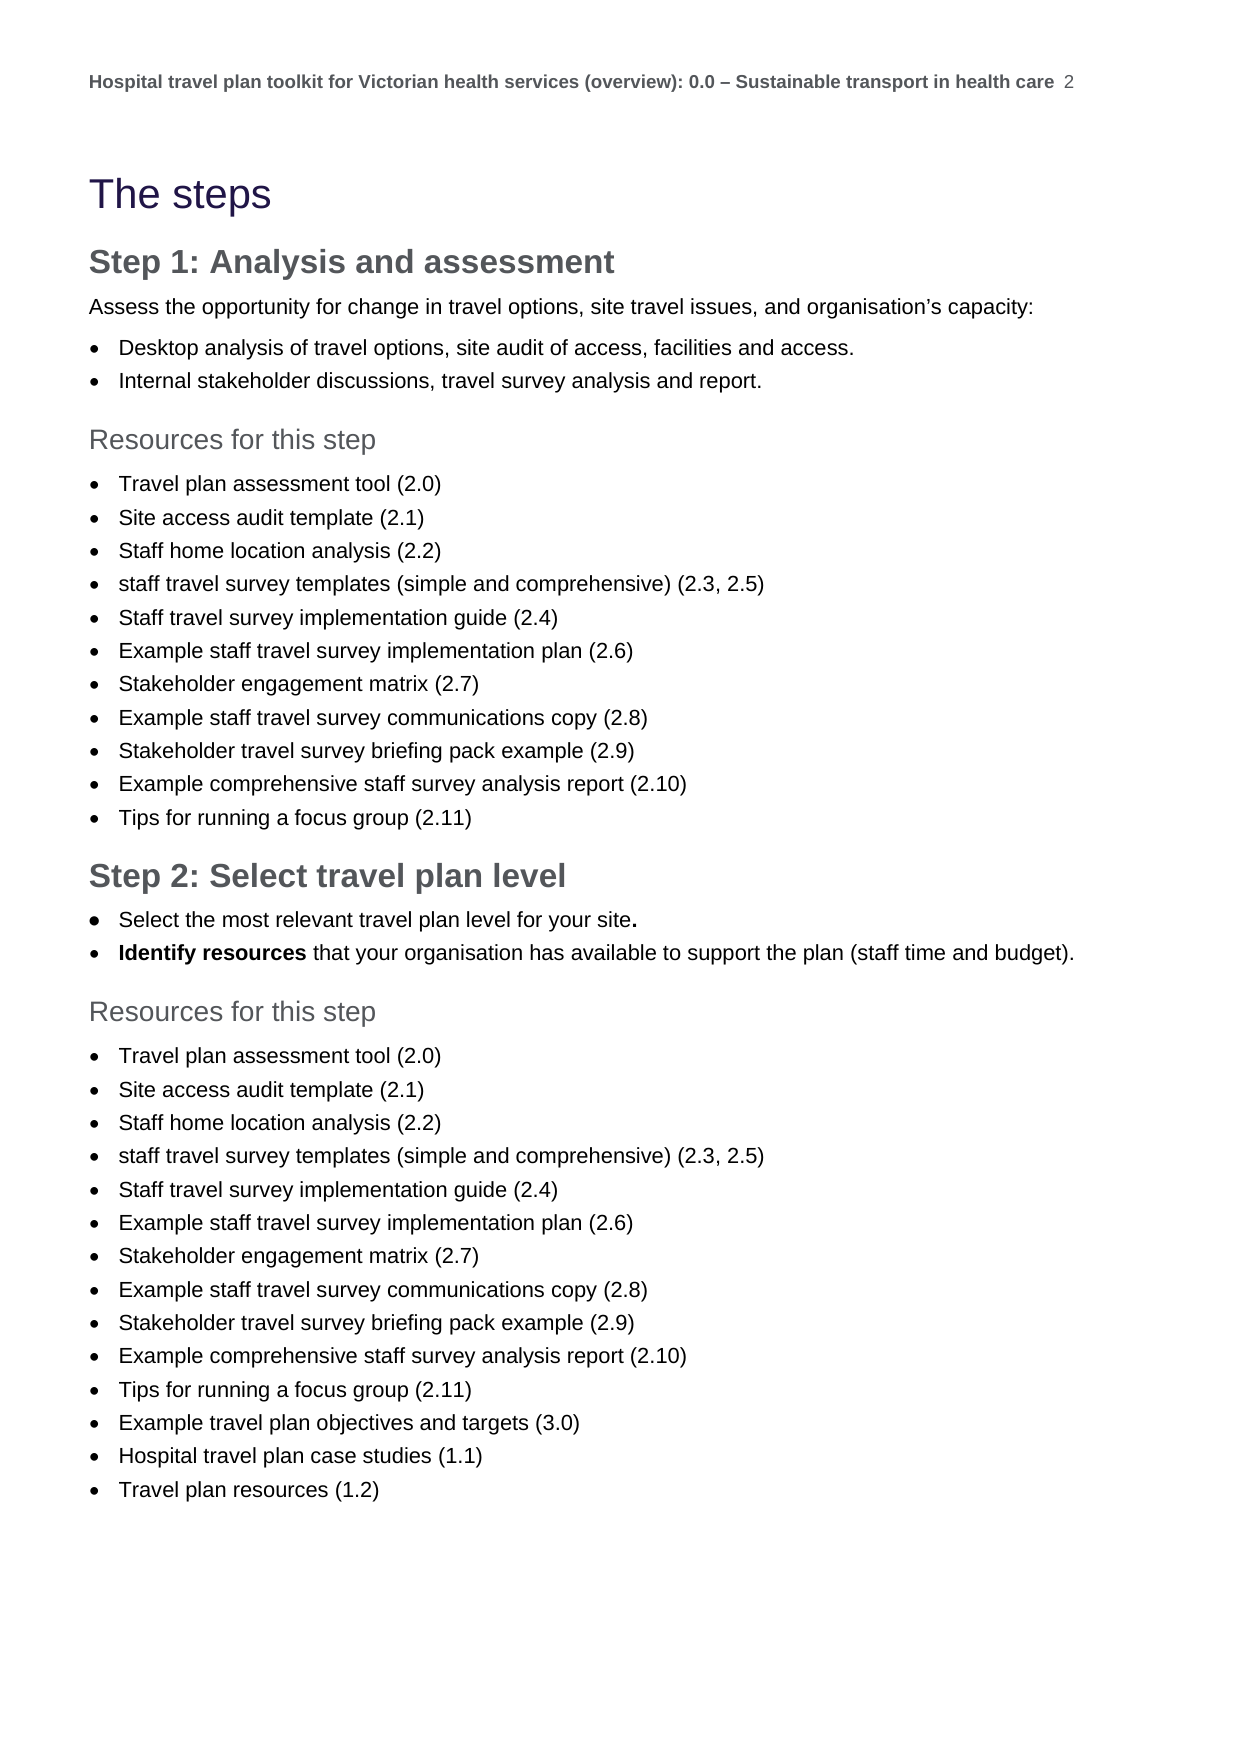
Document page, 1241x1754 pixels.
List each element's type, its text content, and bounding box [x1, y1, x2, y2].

text Example staff travel survey implementation plan (2.6) [89, 635, 1152, 664]
text Desktop analysis of travel options, site audit of access, facilities and access. [89, 332, 1152, 361]
subtitle Resources for this step [89, 423, 1152, 456]
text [89, 1407, 1152, 1436]
text Stakeholder travel survey briefing pack example (2.9) [89, 735, 1152, 764]
text Travel plan assessment tool (2.0) [89, 468, 1152, 497]
text Select the most relevant travel plan level for your site. [89, 903, 1152, 933]
text Example comprehensive staff survey analysis report (2.10) [89, 768, 1152, 797]
text Stakeholder engagement matrix (2.7) [89, 1240, 1152, 1269]
text Stakeholder engagement matrix (2.7) [89, 668, 1152, 697]
text staff travel survey templates (simple and comprehensive) (2.3, 2.5) [89, 1140, 1152, 1169]
text Example staff travel survey communications copy (2.8) [89, 701, 1152, 731]
text Hospital travel plan case studies (1.1) [89, 1440, 1152, 1469]
text Stakeholder travel survey briefing pack example (2.9) [89, 1307, 1152, 1336]
text Travel plan assessment tool (2.0) [89, 1040, 1152, 1069]
text Staff travel survey implementation guide (2.4) [89, 1173, 1152, 1202]
text Tips for running a focus group (2.11) [89, 1373, 1152, 1402]
subtitle Step 2: Select travel plan level [89, 856, 1152, 894]
text staff travel survey templates (simple and comprehensive) (2.3, 2.5) [89, 568, 1152, 597]
text Example staff travel survey communications copy (2.8) [89, 1273, 1152, 1302]
subtitle The steps [89, 169, 1152, 217]
text Site access audit template (2.1) [89, 1073, 1152, 1102]
text Staff home location analysis (2.2) [89, 535, 1152, 564]
text Example staff travel survey implementation plan (2.6) [89, 1207, 1152, 1236]
text Assess the opportunity for change in travel options, site travel issues, and organisation’s capacity: [89, 290, 1152, 319]
text Identify resources that your organisation has available to support the plan (staff time and budget). [89, 937, 1152, 966]
text Staff travel survey implementation guide (2.4) [89, 601, 1152, 631]
text Travel plan resources (1.2) [89, 1473, 1152, 1502]
subtitle Resources for this step [89, 995, 1152, 1027]
text Tips for running a focus group (2.11) [89, 801, 1152, 831]
text Internal stakeholder discussions, travel survey analysis and report. [89, 365, 1152, 394]
text Staff home location analysis (2.2) [89, 1107, 1152, 1136]
subtitle Step 1: Analysis and assessment [89, 242, 1152, 281]
text Site access audit template (2.1) [89, 501, 1152, 531]
text Example comprehensive staff survey analysis report (2.10) [89, 1340, 1152, 1369]
